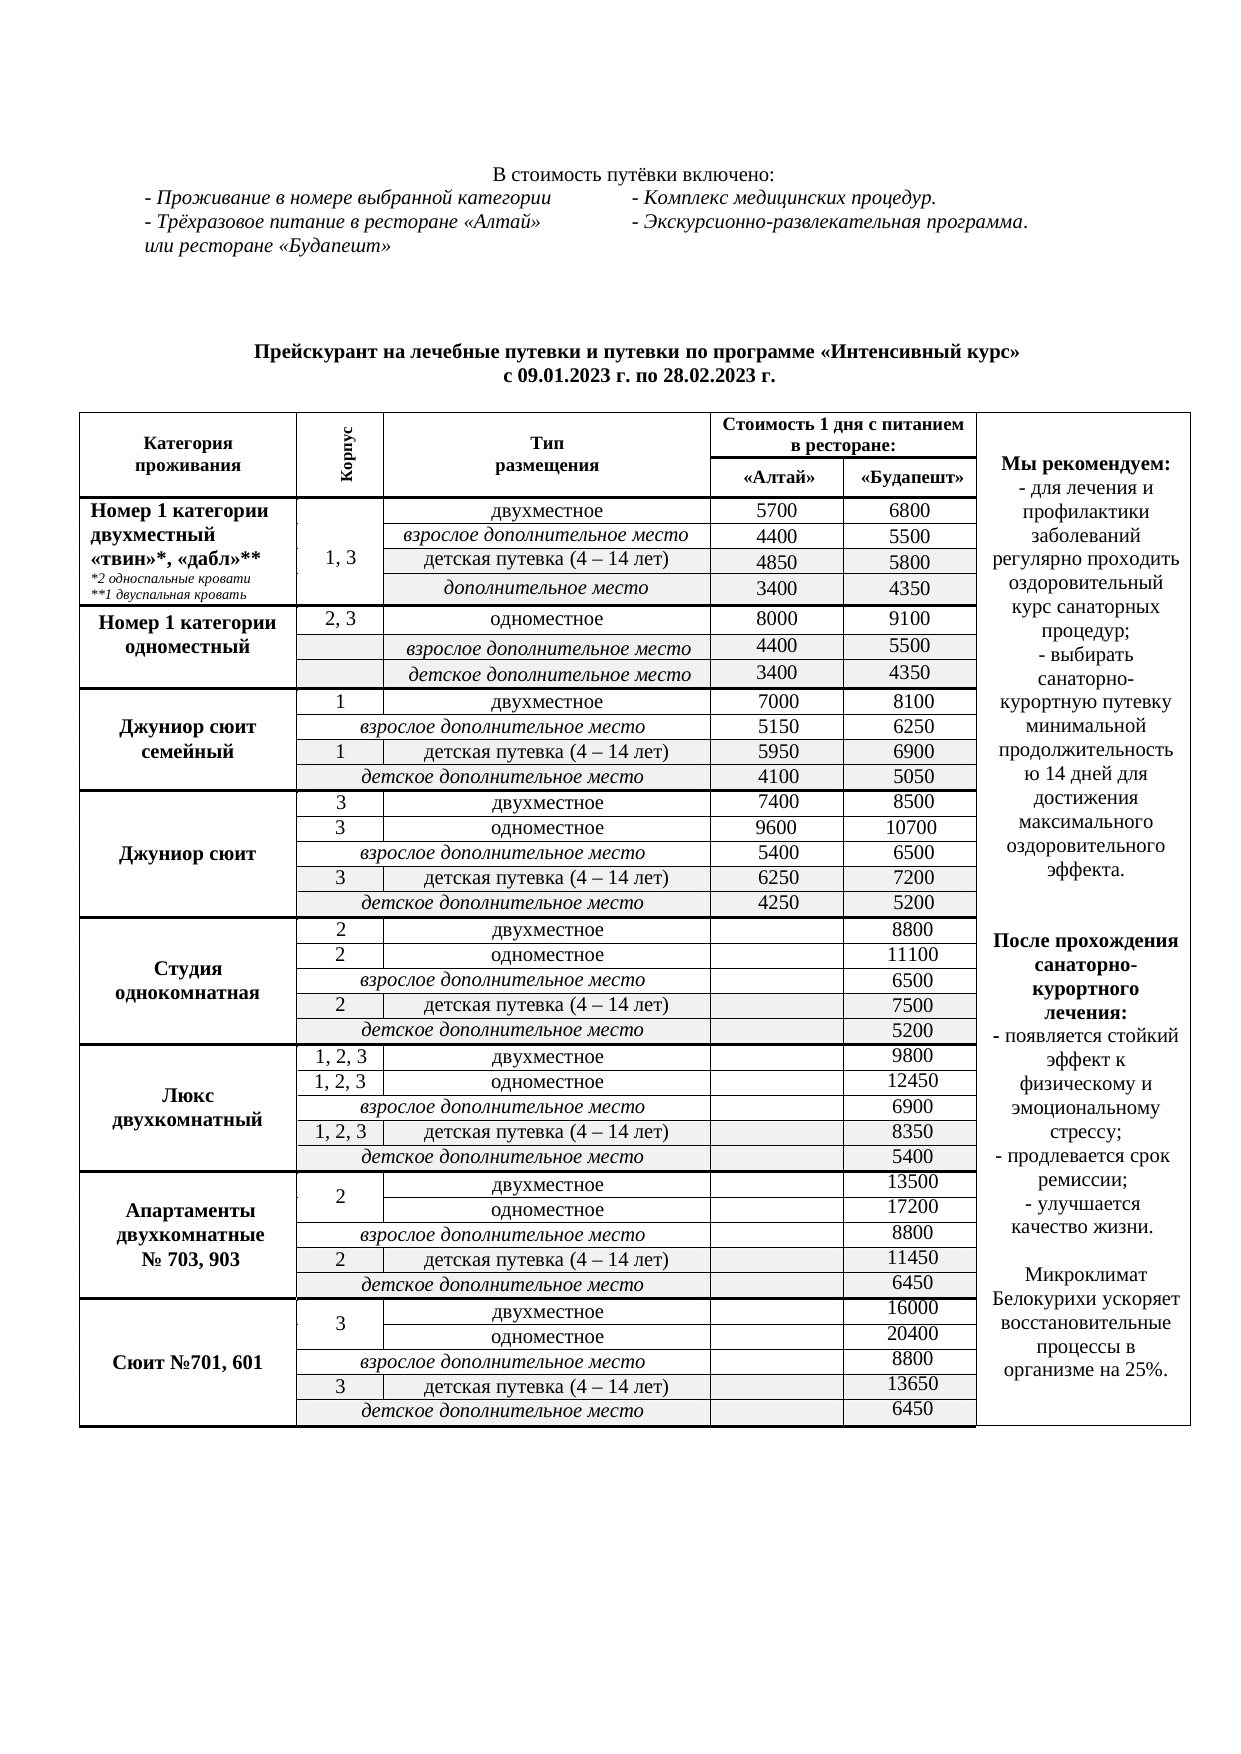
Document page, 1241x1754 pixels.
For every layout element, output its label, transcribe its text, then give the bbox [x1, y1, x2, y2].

text Стоимость 1 дня с питанием в ресторане: [722, 412, 969, 456]
text 1 двухместное взрослое дополнительное место [335, 689, 653, 738]
text Номер 1 категории одноместный [98, 610, 283, 658]
text двухместное одноместное [484, 1298, 604, 1348]
text взрослое дополнительное место [360, 1221, 693, 1246]
text 7000 8100 5150 6250 5950 6900 4100 5050 7400 8500 9600 10700 5400 6500 6250 7200 4250 5200 [753, 688, 939, 914]
text Апартаменты двухкомнатные № 703, 903 [113, 1198, 268, 1271]
text 2 детская путевка (4 – 14 лет) детское дополнительное место [335, 1246, 676, 1296]
text взрослое дополнительное место 1, 3 детская путевка (4 – 14 лет) [325, 523, 697, 570]
text взрослое дополнительное место [360, 840, 693, 864]
text - появляется стойкий эффект к физическому и эмоциональному стрессу; [989, 1024, 1182, 1143]
text В стоимость путёвки включено: [492, 161, 1180, 186]
text 8000 9100 4400 5500 3400 4350 [756, 606, 933, 684]
text Прейскурант на лечебные путевки и путевки по программе «Интенсивный курс» с 09.01.2023 г. по 28.02.2023 г. [254, 340, 1032, 387]
text регулярно проходить оздоровительный курс санаторных процедур; - выбирать санаторно- [989, 547, 1183, 690]
text взрослое дополнительное место детское дополнительное место [398, 636, 691, 686]
text Джуниор сюит семейный [119, 714, 262, 763]
text 3 детская путевка (4 – 14 лет) детское дополнительное место [335, 1373, 676, 1422]
text Номер 1 категории двухместный «твин»*, «дабл»** *2 односпальные кровати **1 двуспальная кровать [90, 498, 275, 603]
text После прохождения санаторно-курортного лечения: [989, 928, 1182, 1024]
text Тип размещения [495, 432, 604, 475]
text дополнительное место 2, 3 одноместное [325, 575, 656, 629]
text взрослое дополнительное место [360, 967, 693, 991]
text 1, 2, 3 детская путевка (4 – 14 лет) детское дополнительное место [314, 1119, 676, 1168]
text Сюит №701, 601 [112, 1349, 280, 1374]
text Студия однокомнатная [115, 956, 267, 1004]
text двухместное [491, 498, 693, 522]
text 5700 6800 4400 5500 4850 5800 3400 4350 [756, 498, 933, 600]
text - улучшается качество жизни. [1011, 1191, 1161, 1238]
text Категория проживания [135, 432, 246, 475]
text 2 детская путевка (4 – 14 лет) детское дополнительное место [335, 992, 676, 1041]
text курортную путевку минимальной продолжительность ю 14 дней для достижения максимального оздоровительного эффекта. [995, 690, 1177, 881]
text 3 двухместное 3 одноместное [329, 790, 604, 839]
text 2 двухместное 2 одноместное [329, 917, 604, 966]
text взрослое дополнительное место [360, 1094, 693, 1118]
text Микроклимат Белокурихи ускоряет восстановительные процессы в организме на 25%. [989, 1262, 1183, 1381]
text 3 детская путевка (4 – 14 лет) детское дополнительное место [335, 865, 676, 914]
text «Алтай» «Будапешт» [743, 466, 967, 487]
text 8800 11100 6500 7500 5200 9800 12450 6900 8350 5400 13500 17200 8800 11450 6450 16000 20400 8800 13650 6450 [884, 917, 941, 1420]
text - Трёхразовое питание в ресторане «Алтай» - Экскурсионно-развлекательная программа. или ресторане «Будапешт» [144, 209, 1037, 257]
text двухместное одноместное [484, 1171, 604, 1221]
text 1 детская путевка (4 – 14 лет) детское дополнительное место [335, 739, 676, 788]
text - Проживание в номере выбранной категории - Комплекс медицинских процедур. [144, 186, 1180, 209]
text Мы рекомендуем: - для лечения и профилактики заболеваний [998, 451, 1174, 547]
text Люкс двухкомнатный [112, 1083, 269, 1131]
text 1, 2, 3 двухместное 1, 2, 3 одноместное [309, 1044, 604, 1093]
text - продлевается срок ремиссии; [995, 1143, 1177, 1191]
text Джуниор сюит [119, 841, 280, 865]
text взрослое дополнительное место [360, 1348, 693, 1373]
